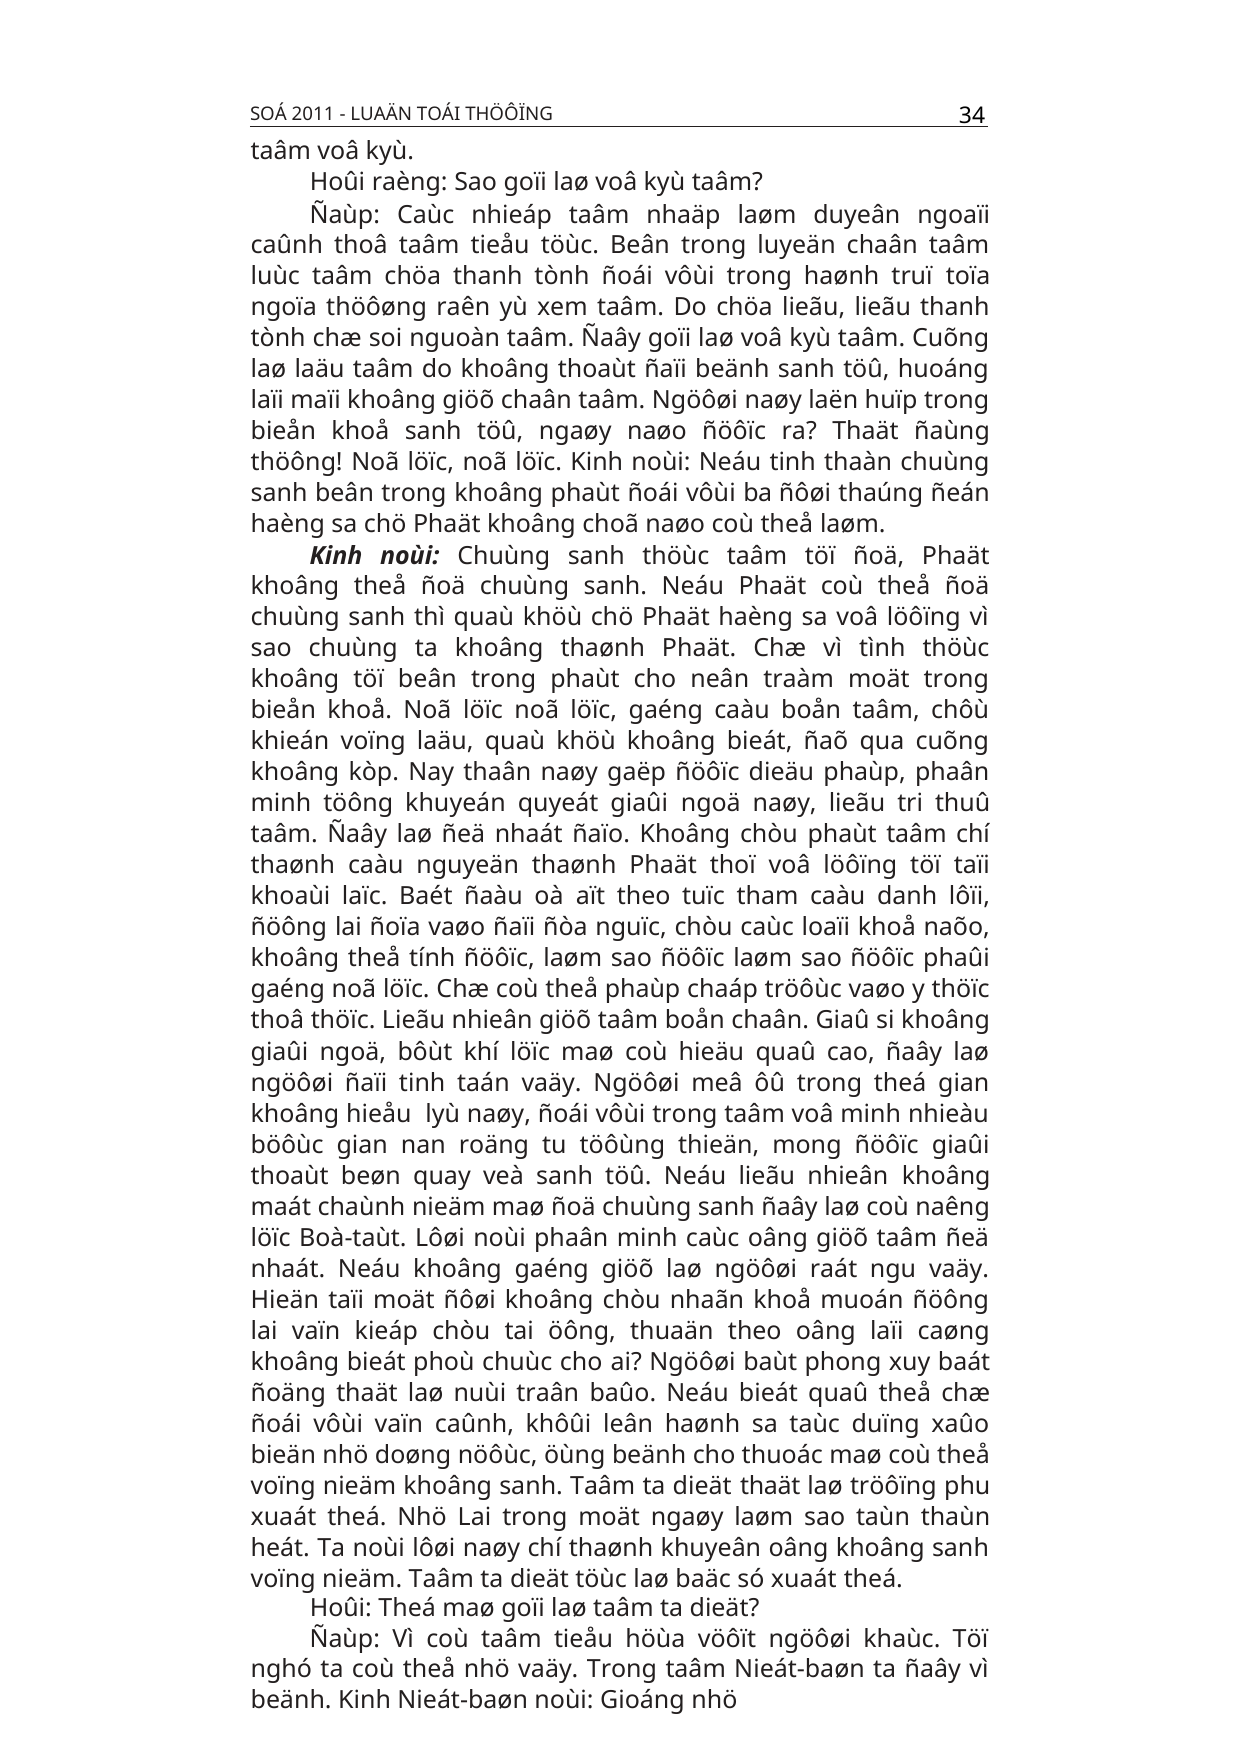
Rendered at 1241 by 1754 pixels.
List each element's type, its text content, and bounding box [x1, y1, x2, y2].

text Hoûi: Theá maø goïi laø taâm ta dieät? [309, 1595, 1092, 1622]
text Kinh noùi: Chuùng sanh thöùc taâm töï ñoä, Phaät khoâng theå ñoä chuùng sanh. Neáu Phaät coù theå ñoä chuùng sanh thì quaù khöù chö Phaät haèng sa voâ löôïng vì sao chuùng ta khoâng thaønh Phaät. Chæ vì tình thöùc khoâng töï beân trong phaùt cho neân traàm moät trong bieån khoå. Noã löïc noã löïc, gaéng caàu boån taâm, chôù khieán voïng laäu, quaù khöù khoâng bieát, ñaõ qua cuõng khoâng kòp. Nay thaân naøy gaëp ñöôïc dieäu phaùp, phaân minh töông khuyeán quyeát giaûi ngoä naøy, lieãu tri thuû taâm. Ñaây laø ñeä nhaát ñaïo. Khoâng chòu phaùt taâm chí thaønh caàu nguyeän thaønh Phaät thoï voâ löôïng töï taïi khoaùi laïc. Baét ñaàu oà aït theo tuïc tham caàu danh lôïi, ñöông lai ñoïa vaøo ñaïi ñòa nguïc, chòu caùc loaïi khoå naõo, khoâng theå tính ñöôïc, laøm sao ñöôïc laøm sao ñöôïc phaûi gaéng noã löïc. Chæ coù theå phaùp chaáp tröôùc vaøo y thöïc thoâ thöïc. Lieãu nhieân giöõ taâm boån chaân. Giaû si khoâng giaûi ngoä, bôùt khí löïc maø coù hieäu quaû cao, ñaây laø ngöôøi ñaïi tinh taán vaäy. Ngöôøi meâ ôû trong theá gian khoâng hieåu lyù naøy, ñoái vôùi trong taâm voâ minh nhieàu böôùc gian nan roäng tu töôùng thieän, mong ñöôïc giaûi thoaùt beøn quay veà sanh töû. Neáu lieãu nhieân khoâng maát chaùnh nieäm maø ñoä chuùng sanh ñaây laø coù naêng löïc Boà-taùt. Lôøi noùi phaân minh caùc oâng giöõ taâm ñeä nhaát. Neáu khoâng gaéng giöõ laø ngöôøi raát ngu vaäy. Hieän taïi moät ñôøi khoâng chòu nhaãn khoå muoán ñöông lai vaïn kieáp chòu tai öông, thuaän theo oâng laïi caøng khoâng bieát phoù chuùc cho ai? Ngöôøi baùt phong xuy baát ñoäng thaät laø nuùi traân baûo. Neáu bieát quaû theå chæ ñoái vôùi vaïn caûnh, khôûi leân haønh sa taùc duïng xaûo bieän nhö doøng nöôùc, öùng beänh cho thuoác maø coù theå voïng nieäm khoâng sanh. Taâm ta dieät thaät laø tröôïng phu xuaát theá. Nhö Lai trong moät ngaøy laøm sao taùn thaùn heát. Ta noùi lôøi naøy chí thaønh khuyeân oâng khoâng sanh voïng nieäm. Taâm ta dieät töùc laø baäc só xuaát theá. [250, 540, 990, 1595]
text Ñaùp: Caùc nhieáp taâm nhaäp laøm duyeân ngoaïi caûnh thoâ taâm tieåu töùc. Beân trong luyeän chaân taâm luùc taâm chöa thanh tònh ñoái vôùi trong haønh truï toïa ngoïa thöôøng raên yù xem taâm. Do chöa lieãu, lieãu thanh tònh chæ soi nguoàn taâm. Ñaây goïi laø voâ kyù taâm. Cuõng laø laäu taâm do khoâng thoaùt ñaïi beänh sanh töû, huoáng laïi maïi khoâng giöõ chaân taâm. Ngöôøi naøy laën huïp trong bieån khoå sanh töû, ngaøy naøo ñöôïc ra? Thaät ñaùng thöông! Noã löïc, noã löïc. Kinh noùi: Neáu tinh thaàn chuùng sanh beân trong khoâng phaùt ñoái vôùi ba ñôøi thaúng ñeán haèng sa chö Phaät khoâng choã naøo coù theå laøm. [250, 198, 990, 540]
text taâm voâ kyù. [250, 134, 1092, 166]
text Hoûi raèng: Sao goïi laø voâ kyù taâm? [309, 166, 1092, 197]
text Ñaùp: Vì coù taâm tieåu höùa vöôït ngöôøi khaùc. Töï nghó ta coù theå nhö vaäy. Trong taâm Nieát-baøn ta ñaây vì beänh. Kinh Nieát-baøn noùi: Gioáng nhö [250, 1623, 990, 1716]
